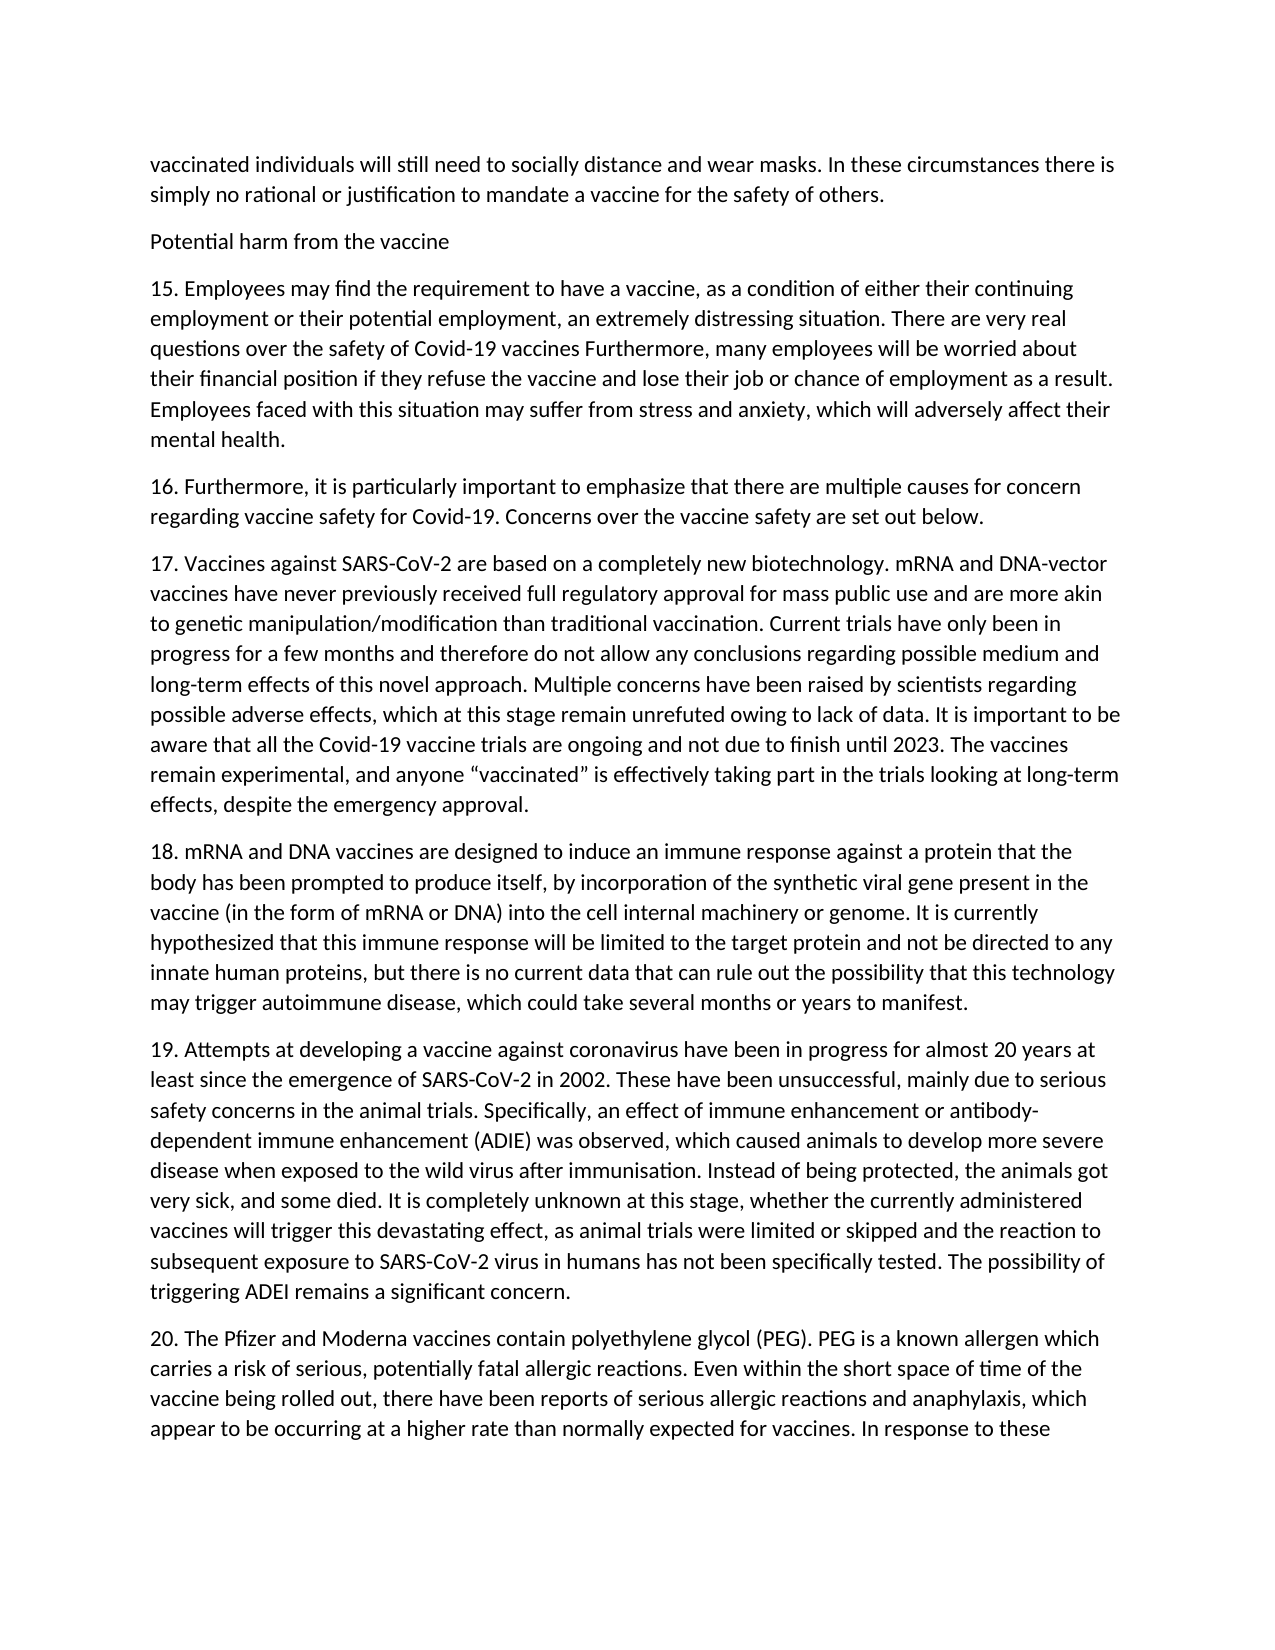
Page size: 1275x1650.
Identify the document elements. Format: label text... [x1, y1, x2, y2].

text 15. Employees may find the requirement to have a vaccine, as a condition of either their continuing employment or their potential employment, an extremely distressing situation. There are very real questions over the safety of Covid-19 vaccines Furthermore, many employees will be worried about their financial position if they refuse the vaccine and lose their job or chance of employment as a result. Employees faced with this situation may suffer from stress and anxiety, which will adversely affect their mental health. [150, 274, 1125, 453]
text Potential harm from the vaccine [150, 227, 1125, 255]
text 18. mRNA and DNA vaccines are designed to induce an immune response against a protein that the body has been prompted to produce itself, by incorporation of the synthetic viral gene present in the vaccine (in the form of mRNA or DNA) into the cell internal machinery or genome. It is currently hypothesized that this immune response will be limited to the target protein and not be directed to any innate human proteins, but there is no current data that can rule out the possibility that this technology may trigger autoimmune disease, which could take several months or years to manifest. [150, 837, 1125, 1017]
text 19. Attempts at developing a vaccine against coronavirus have been in progress for almost 20 years at least since the emergence of SARS-CoV-2 in 2002. These have been unsuccessful, mainly due to serious safety concerns in the animal trials. Specifically, an effect of immune enhancement or antibody-dependent immune enhancement (ADIE) was observed, which caused animals to develop more severe disease when exposed to the wild virus after immunisation. Instead of being protected, the animals got very sick, and some died. It is completely unknown at this stage, whether the currently administered vaccines will trigger this devastating effect, as animal trials were limited or skipped and the reaction to subsequent exposure to SARS-CoV-2 virus in humans has not been specifically tested. The possibility of triggering ADEI remains a significant concern. [150, 1035, 1125, 1305]
text 17. Vaccines against SARS-CoV-2 are based on a completely new biotechnology. mRNA and DNA-vector vaccines have never previously received full regulatory approval for mass public use and are more akin to genetic manipulation/modification than traditional vaccination. Current trials have only been in progress for a few months and therefore do not allow any conclusions regarding possible medium and long-term effects of this novel approach. Multiple concerns have been raised by scientists regarding possible adverse effects, which at this stage remain unrefuted owing to lack of data. It is important to be aware that all the Covid-19 vaccine trials are ongoing and not due to finish until 2023. The vaccines remain experimental, and anyone “vaccinated” is effectively taking part in the trials looking at long-term effects, despite the emergency approval. [150, 549, 1125, 819]
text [150, 1324, 1125, 1443]
text 16. Furthermore, it is particularly important to emphasize that there are multiple causes for concern regarding vaccine safety for Covid-19. Concerns over the vaccine safety are set out below. [150, 472, 1125, 530]
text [150, 150, 1125, 208]
